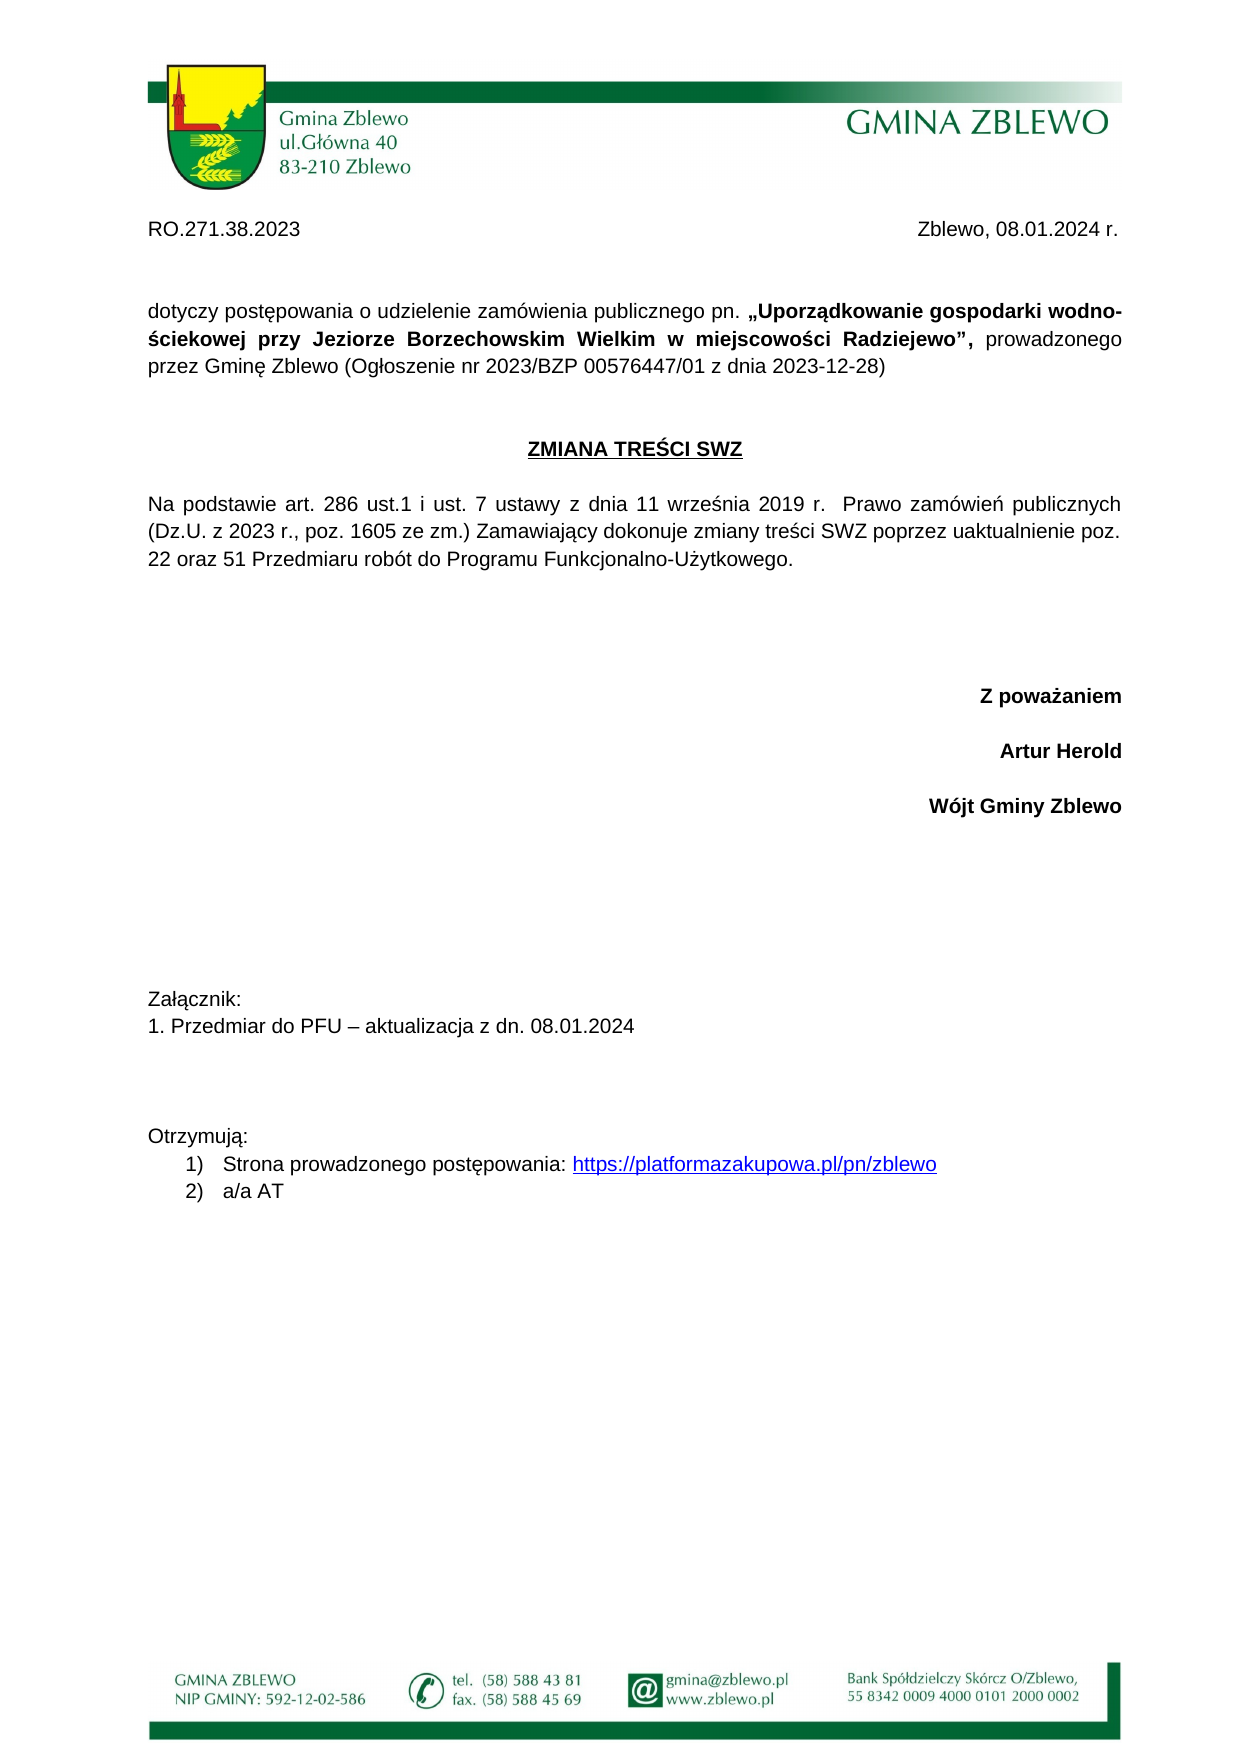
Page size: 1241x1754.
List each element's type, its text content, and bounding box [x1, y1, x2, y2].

text Artur Herold [148, 739, 1122, 763]
list Strona prowadzonego postępowania: https://platformazakupowa.pl/pn/zblewo [185, 1152, 1122, 1176]
text dotyczy postępowania o udzielenie zamówienia publicznego pn. „Uporządkowanie gospodarki wodno-ściekowej przy Jeziorze Borzechowskim Wielkim w miejscowości Radziejewo”, prowadzonego przez Gminę Zblewo (Ogłoszenie nr 2023/BZP 00576447/01 z dnia 2023-12-28) [148, 299, 1122, 378]
text Z poważaniem [148, 684, 1122, 708]
picture [147, 59, 1123, 190]
text RO.271.38.2023 Zblewo, 08.01.2024 r. [148, 217, 1122, 241]
text Wójt Gminy Zblewo [148, 794, 1122, 818]
list a/a AT [185, 1179, 1122, 1203]
text Na podstawie art. 286 ust.1 i ust. 7 ustawy z dnia 11 września 2019 r. Prawo zamówień publicznych (Dz.U. z 2023 r., poz. 1605 ze zm.) Zamawiający dokonuje zmiany treści SWZ poprzez uaktualnienie poz. 22 oraz 51 Przedmiaru robót do Programu Funkcjonalno-Użytkowego. [148, 492, 1122, 571]
text Otrzymują: [148, 1124, 1122, 1148]
picture [147, 1661, 1123, 1743]
text Załącznik: [148, 987, 1122, 1011]
text ZMIANA TREŚCI SWZ [148, 437, 1122, 461]
text 1. Przedmiar do PFU – aktualizacja z dn. 08.01.2024 [148, 1014, 1122, 1038]
